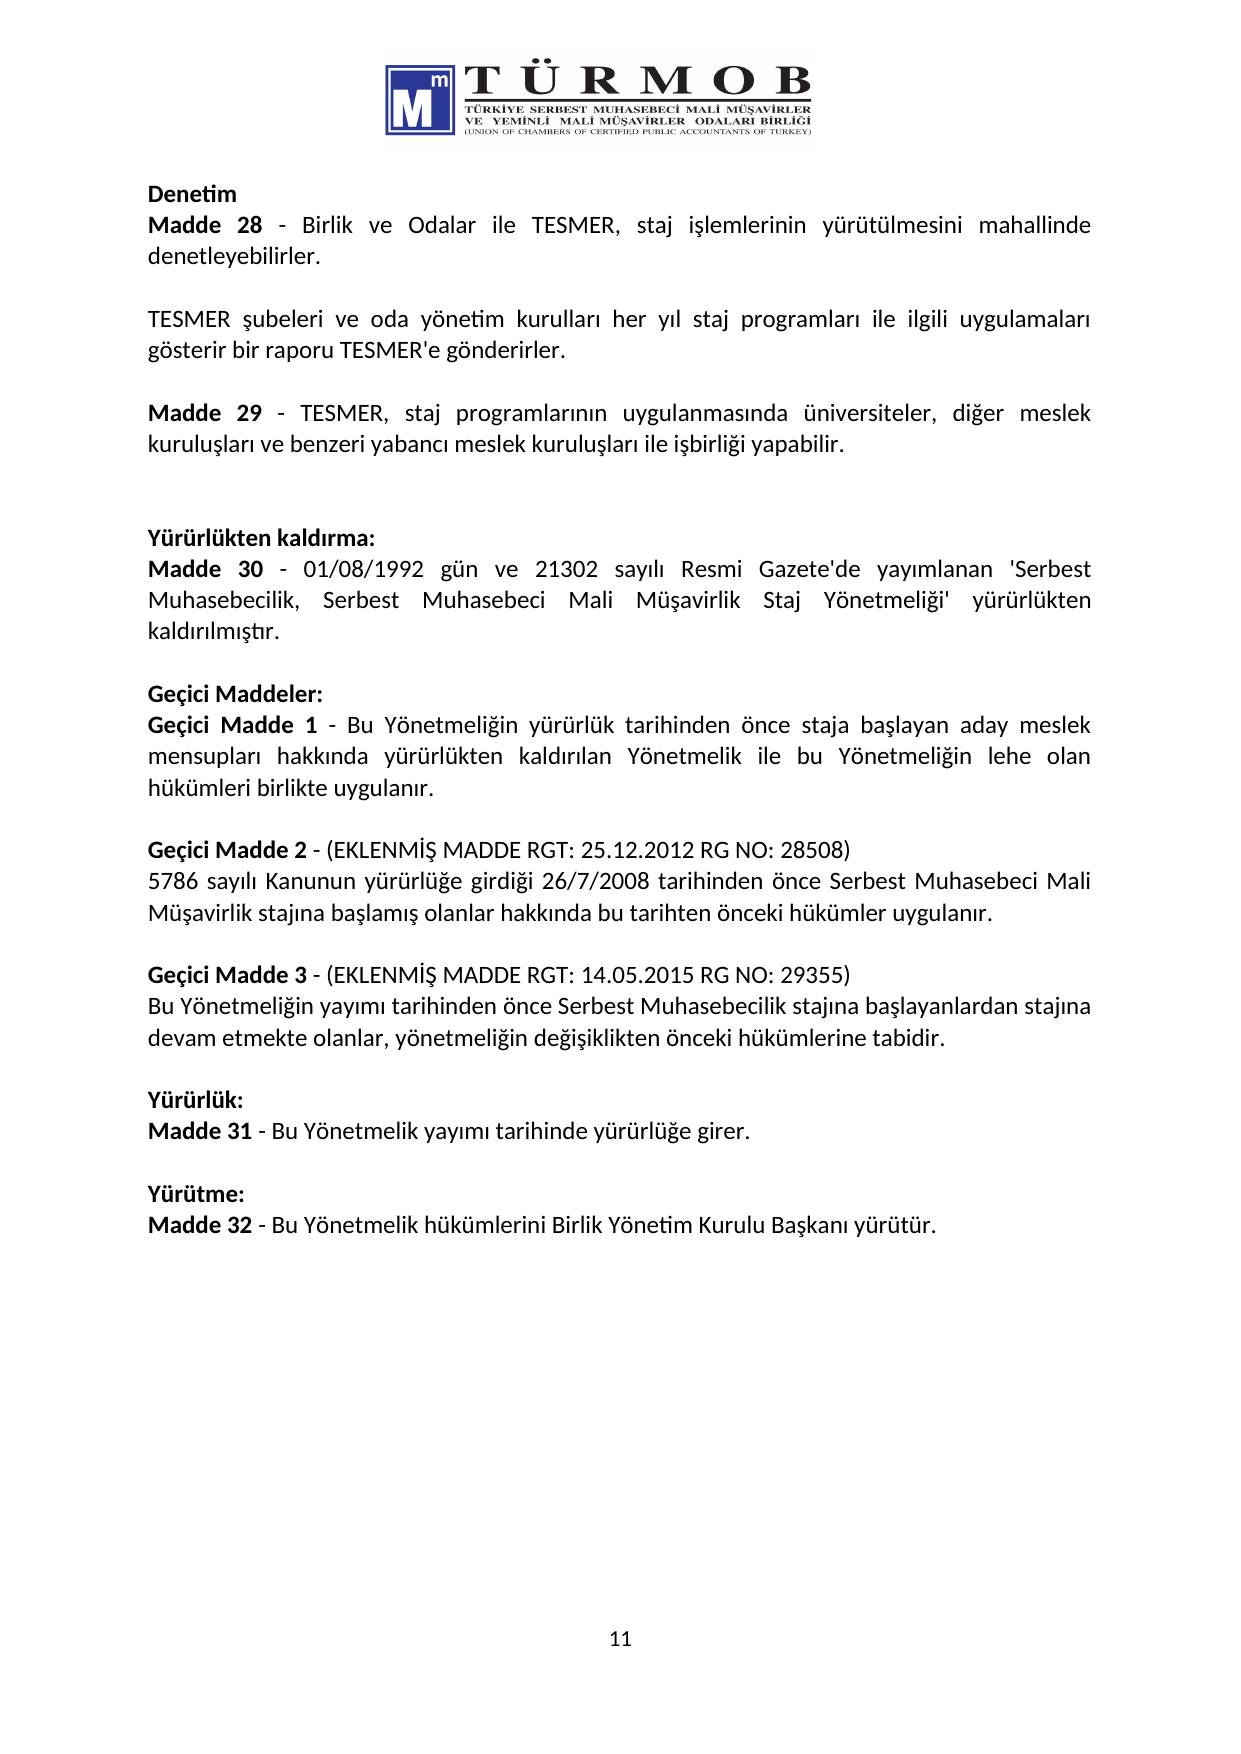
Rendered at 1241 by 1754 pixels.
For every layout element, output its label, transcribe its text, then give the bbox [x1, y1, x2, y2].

text Madde 30 - 01/08/1992 gün ve 21302 sayılı Resmi Gazete'de yayımlanan 'Serbest Muhasebecilik, Serbest Muhasebeci Mali Müşavirlik Staj Yönetmeliği' yürürlükten kaldırılmıştır. [148, 552, 1092, 646]
text Yürürlük: [148, 1083, 1092, 1115]
text Geçici Madde 3 - (EKLENMİŞ MADDE RGT: 14.05.2015 RG NO: 29355) [148, 958, 1092, 990]
text TESMER şubeleri ve oda yönetim kurulları her yıl staj programları ile ilgili uygulamaları gösterir bir raporu TESMER'e gönderirler. [148, 302, 1092, 365]
text Denetim [148, 177, 1092, 208]
text Madde 28 - Birlik ve Odalar ile TESMER, staj işlemlerinin yürütülmesini mahallinde denetleyebilirler. [148, 208, 1092, 271]
text Madde 32 - Bu Yönetmelik hükümlerini Birlik Yönetim Kurulu Başkanı yürütür. [148, 1208, 1092, 1240]
text Geçici Maddeler: [148, 677, 1092, 708]
text 5786 sayılı Kanunun yürürlüğe girdiği 26/7/2008 tarihinden önce Serbest Muhasebeci Mali Müşavirlik stajına başlamış olanlar hakkında bu tarihten önceki hükümler uygulanır. [148, 865, 1092, 927]
text Bu Yönetmeliğin yayımı tarihinden önce Serbest Muhasebecilik stajına başlayanlardan stajına devam etmekte olanlar, yönetmeliğin değişiklikten önceki hükümlerine tabidir. [148, 990, 1092, 1052]
picture [379, 43, 821, 152]
text Yürürlükten kaldırma: [148, 521, 1092, 552]
text Geçici Madde 2 - (EKLENMİŞ MADDE RGT: 25.12.2012 RG NO: 28508) [148, 833, 1092, 865]
text Geçici Madde 1 - Bu Yönetmeliğin yürürlük tarihinden önce staja başlayan aday meslek mensupları hakkında yürürlükten kaldırılan Yönetmelik ile bu Yönetmeliğin lehe olan hükümleri birlikte uygulanır. [148, 708, 1092, 802]
text Yürütme: [148, 1177, 1092, 1208]
text Madde 29 - TESMER, staj programlarının uygulanmasında üniversiteler, diğer meslek kuruluşları ve benzeri yabancı meslek kuruluşları ile işbirliği yapabilir. [148, 396, 1092, 458]
text Madde 31 - Bu Yönetmelik yayımı tarihinde yürürlüğe girer. [148, 1115, 1092, 1146]
